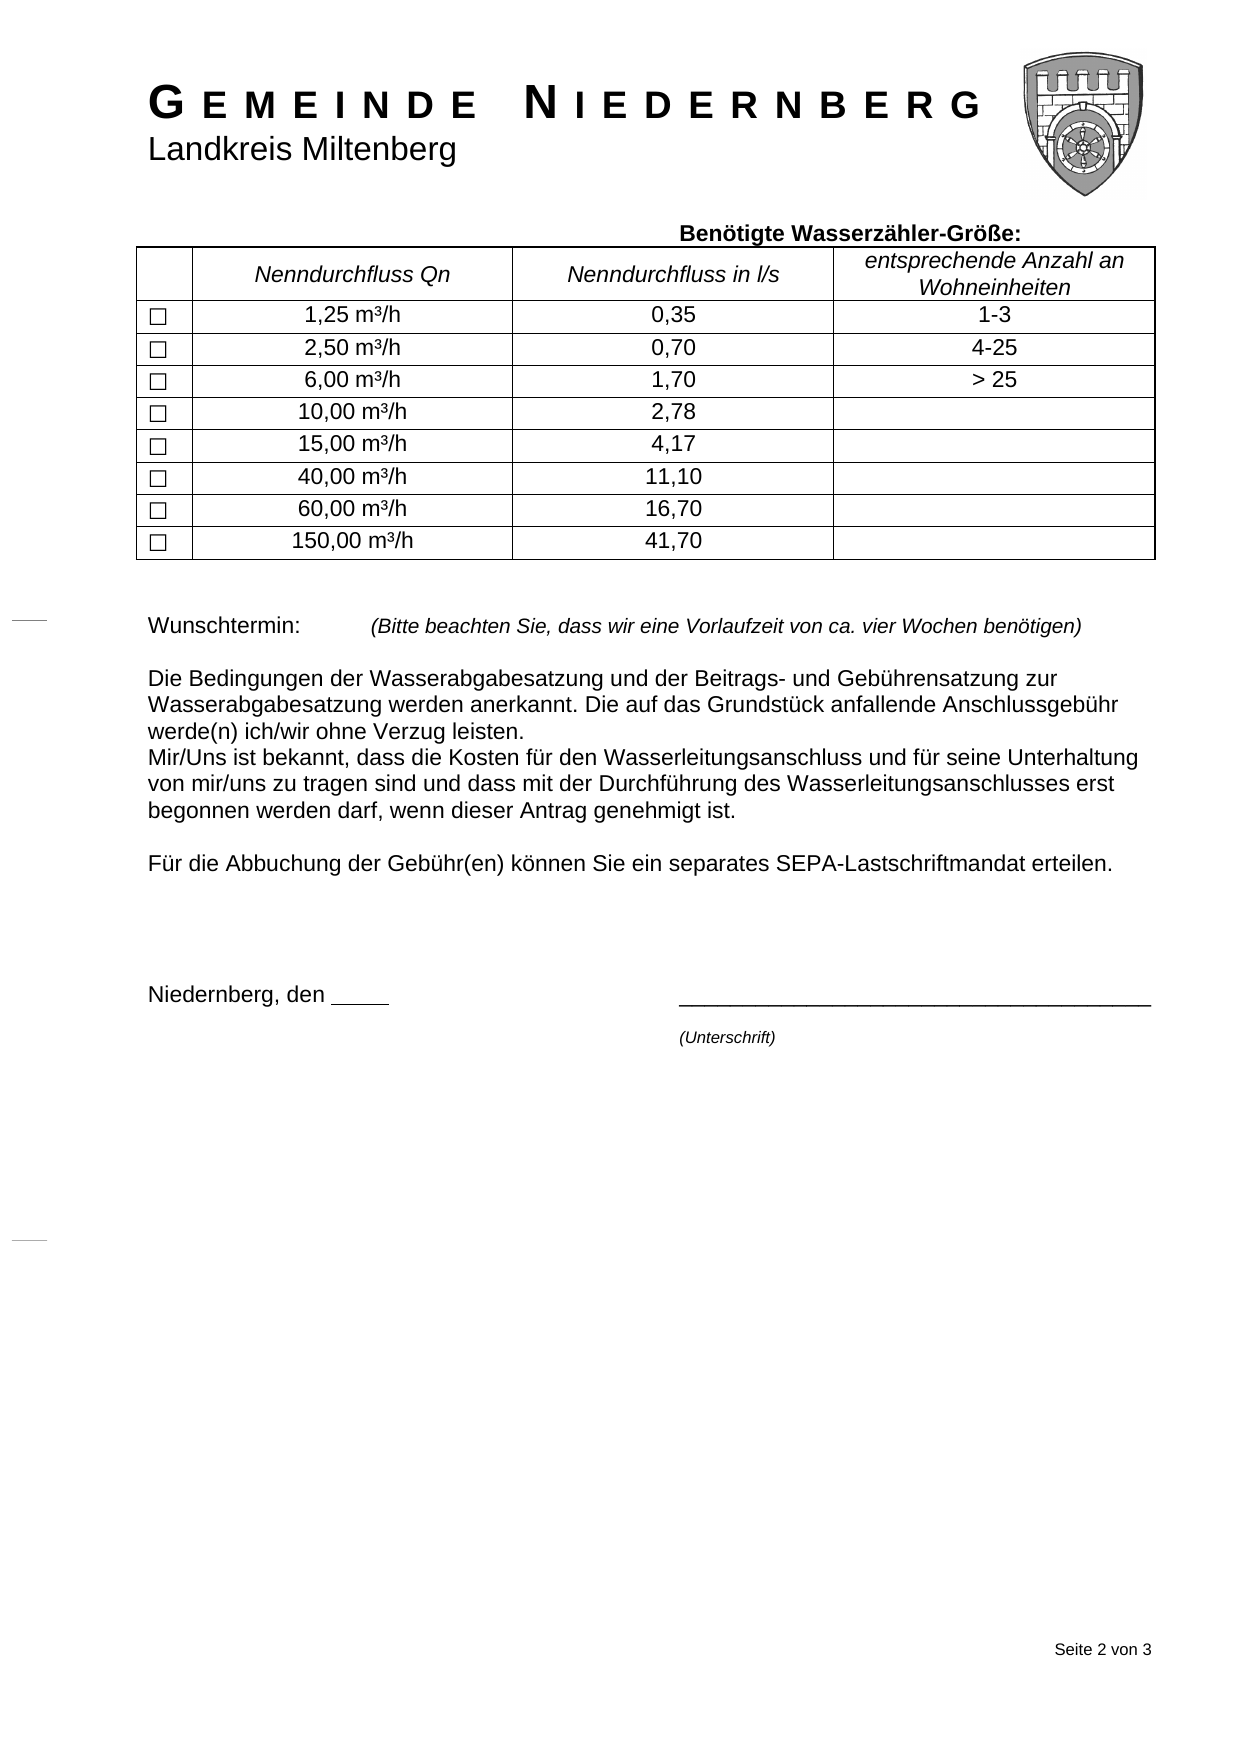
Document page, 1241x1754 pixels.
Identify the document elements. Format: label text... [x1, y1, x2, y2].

table_header [137, 248, 192, 300]
text Wunschtermin: (Bitte beachten Sie, dass wir eine Vorlaufzeit von ca. vier Wochen benötigen) [148, 612, 1152, 639]
table_cell [834, 495, 1154, 526]
table_cell 4,17 [513, 430, 833, 462]
table_cell [137, 430, 192, 462]
table_cell [137, 463, 192, 494]
table_cell [137, 334, 192, 365]
table_cell [137, 398, 192, 429]
table_cell 1,70 [513, 366, 833, 397]
text Benötigte Wasserzähler-Größe: [679, 220, 1152, 246]
table_cell 10,00 m³/h [193, 398, 512, 429]
table_cell 1,25 m³/h [193, 301, 512, 332]
table_cell [137, 301, 192, 332]
table_header Nenndurchfluss Qn [193, 248, 512, 300]
picture [1020, 48, 1148, 200]
table_header entsprechende Anzahl an Wohneinheiten [834, 248, 1154, 300]
table_header Nenndurchfluss in l/s [513, 248, 833, 300]
table_cell 4-25 [834, 334, 1154, 365]
table_cell 2,50 m³/h [193, 334, 512, 365]
text Die Bedingungen der Wasserabgabesatzung und der Beitrags- und Gebührensatzung zur Wasserabgabesatzung werden anerkannt. Die auf das Grundstück anfallende Anschlussgebühr werde(n) ich/wir ohne Verzug leisten. [148, 665, 1152, 744]
table_cell [834, 527, 1154, 558]
table_cell [137, 527, 192, 558]
table_cell [834, 398, 1154, 429]
table_cell 16,70 [513, 495, 833, 526]
table_cell 41,70 [513, 527, 833, 558]
table_cell 60,00 m³/h [193, 495, 512, 526]
table_cell [834, 463, 1154, 494]
text (Unterschrift) [679, 1028, 1152, 1047]
table_cell 40,00 m³/h [193, 463, 512, 494]
table_cell 15,00 m³/h [193, 430, 512, 462]
text Niedernberg, den _____________________________________ [148, 981, 620, 1007]
table_cell [834, 430, 1154, 462]
table_cell 2,78 [513, 398, 833, 429]
table_cell [137, 366, 192, 397]
table_cell 1-3 [834, 301, 1154, 332]
table_cell [137, 495, 192, 526]
table_cell 0,70 [513, 334, 833, 365]
table_cell 150,00 m³/h [193, 527, 512, 558]
text Für die Abbuchung der Gebühr(en) können Sie ein separates SEPA-Lastschriftmandat erteilen. [148, 849, 1152, 876]
table_cell 6,00 m³/h [193, 366, 512, 397]
table_cell 11,10 [513, 463, 833, 494]
text Mir/Uns ist bekannt, dass die Kosten für den Wasserleitungsanschluss und für seine Unterhaltung von mir/uns zu tragen sind und dass mit der Durchführung des Wasserleitungsanschlusses erst begonnen werden darf, wenn dieser Antrag genehmigt ist. [148, 744, 1152, 823]
table_cell 0,35 [513, 301, 833, 332]
table_cell > 25 [834, 366, 1154, 397]
